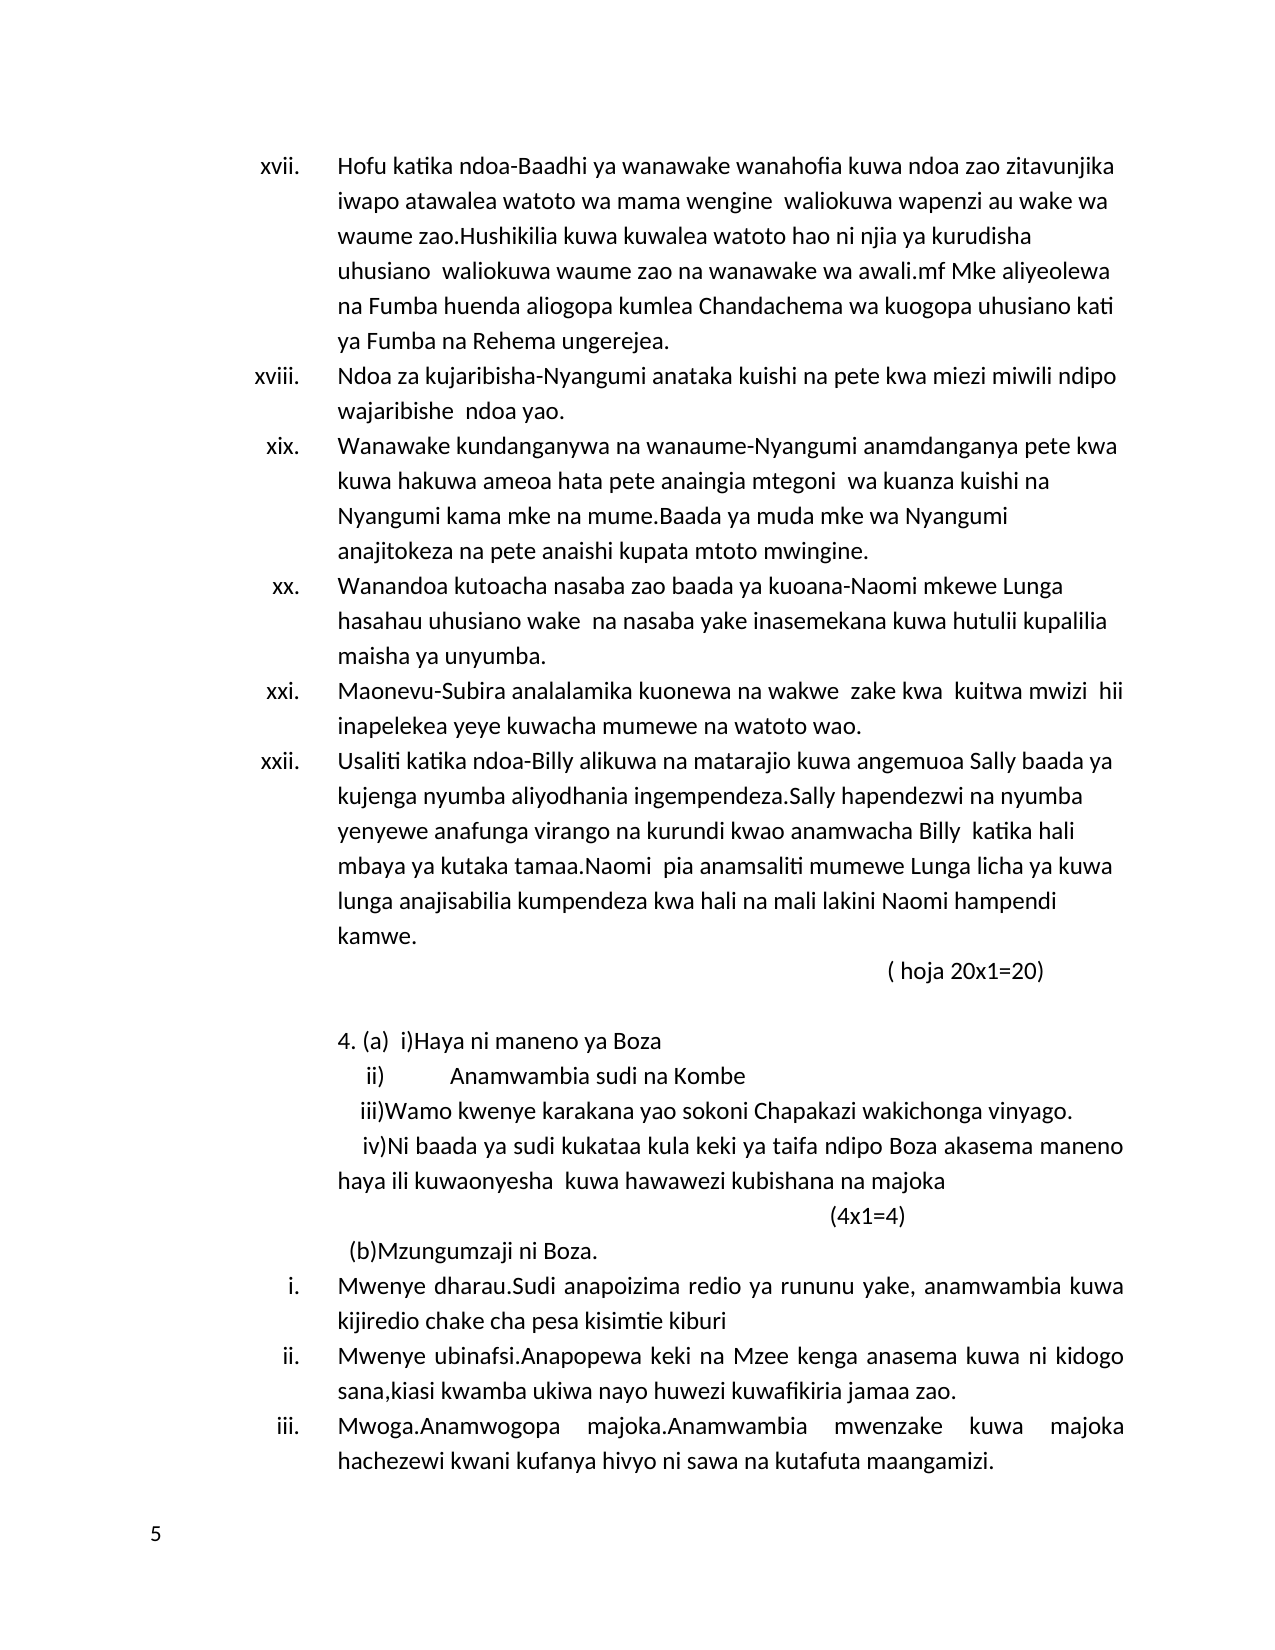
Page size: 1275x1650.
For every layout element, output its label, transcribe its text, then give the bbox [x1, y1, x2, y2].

list Hofu katika ndoa-Baadhi ya wanawake wanahofia kuwa ndoa zao zitavunjika iwapo atawalea watoto wa mama wengine waliokuwa wapenzi au wake wa waume zao.Hushikilia kuwa kuwalea watoto hao ni njia ya kurudisha uhusiano waliokuwa waume zao na wanawake wa awali.mf Mke aliyeolewa na Fumba huenda aliogopa kumlea Chandachema wa kuogopa uhusiano kati ya Fumba na Rehema ungerejea. [300, 150, 1125, 356]
list ( hoja 20x1=20) [337, 955, 1125, 986]
list ii) Anamwambia sudi na Kombe [337, 1060, 1125, 1091]
list Mwoga.Anamwogopa majoka.Anamwambia mwenzake kuwa majoka hachezewi kwani kufanya hivyo ni sawa na kutafuta maangamizi. [300, 1410, 1125, 1476]
list Usaliti katika ndoa-Billy alikuwa na matarajio kuwa angemuoa Sally baada ya kujenga nyumba aliyodhania ingempendeza.Sally hapendezwi na nyumba yenyewe anafunga virango na kurundi kwao anamwacha Billy katika hali mbaya ya kutaka tamaa.Naomi pia anamsaliti mumewe Lunga licha ya kuwa lunga anajisabilia kumpendeza kwa hali na mali lakini Naomi hampendi kamwe. [300, 745, 1125, 951]
list (4x1=4) [337, 1200, 1125, 1231]
list Wanandoa kutoacha nasaba zao baada ya kuoana-Naomi mkewe Lunga hasahau uhusiano wake na nasaba yake inasemekana kuwa hutulii kupalilia maisha ya unyumba. [300, 570, 1125, 671]
list Wanawake kundanganywa na wanaume-Nyangumi anamdanganya pete kwa kuwa hakuwa ameoa hata pete anaingia mtegoni wa kuanza kuishi na Nyangumi kama mke na mume.Baada ya muda mke wa Nyangumi anajitokeza na pete anaishi kupata mtoto mwingine. [300, 430, 1125, 566]
list Mwenye ubinafsi.Anapopewa keki na Mzee kenga anasema kuwa ni kidogo sana,kiasi kwamba ukiwa nayo huwezi kuwafikiria jamaa zao. [300, 1340, 1125, 1406]
list iv)Ni baada ya sudi kukataa kula keki ya taifa ndipo Boza akasema maneno haya ili kuwaonyesha kuwa hawawezi kubishana na majoka [337, 1130, 1125, 1196]
list Maonevu-Subira analalamika kuonewa na wakwe zake kwa kuitwa mwizi hii inapelekea yeye kuwacha mumewe na watoto wao. [300, 675, 1125, 741]
list iii)Wamo kwenye karakana yao sokoni Chapakazi wakichonga vinyago. [337, 1095, 1125, 1126]
list Mwenye dharau.Sudi anapoizima redio ya rununu yake, anamwambia kuwa kijiredio chake cha pesa kisimtie kiburi [300, 1270, 1125, 1336]
list Ndoa za kujaribisha-Nyangumi anataka kuishi na pete kwa miezi miwili ndipo wajaribishe ndoa yao. [300, 360, 1125, 426]
list 4. (a) i)Haya ni maneno ya Boza [337, 1025, 1125, 1056]
list (b)Mzungumzaji ni Boza. [337, 1235, 1125, 1266]
